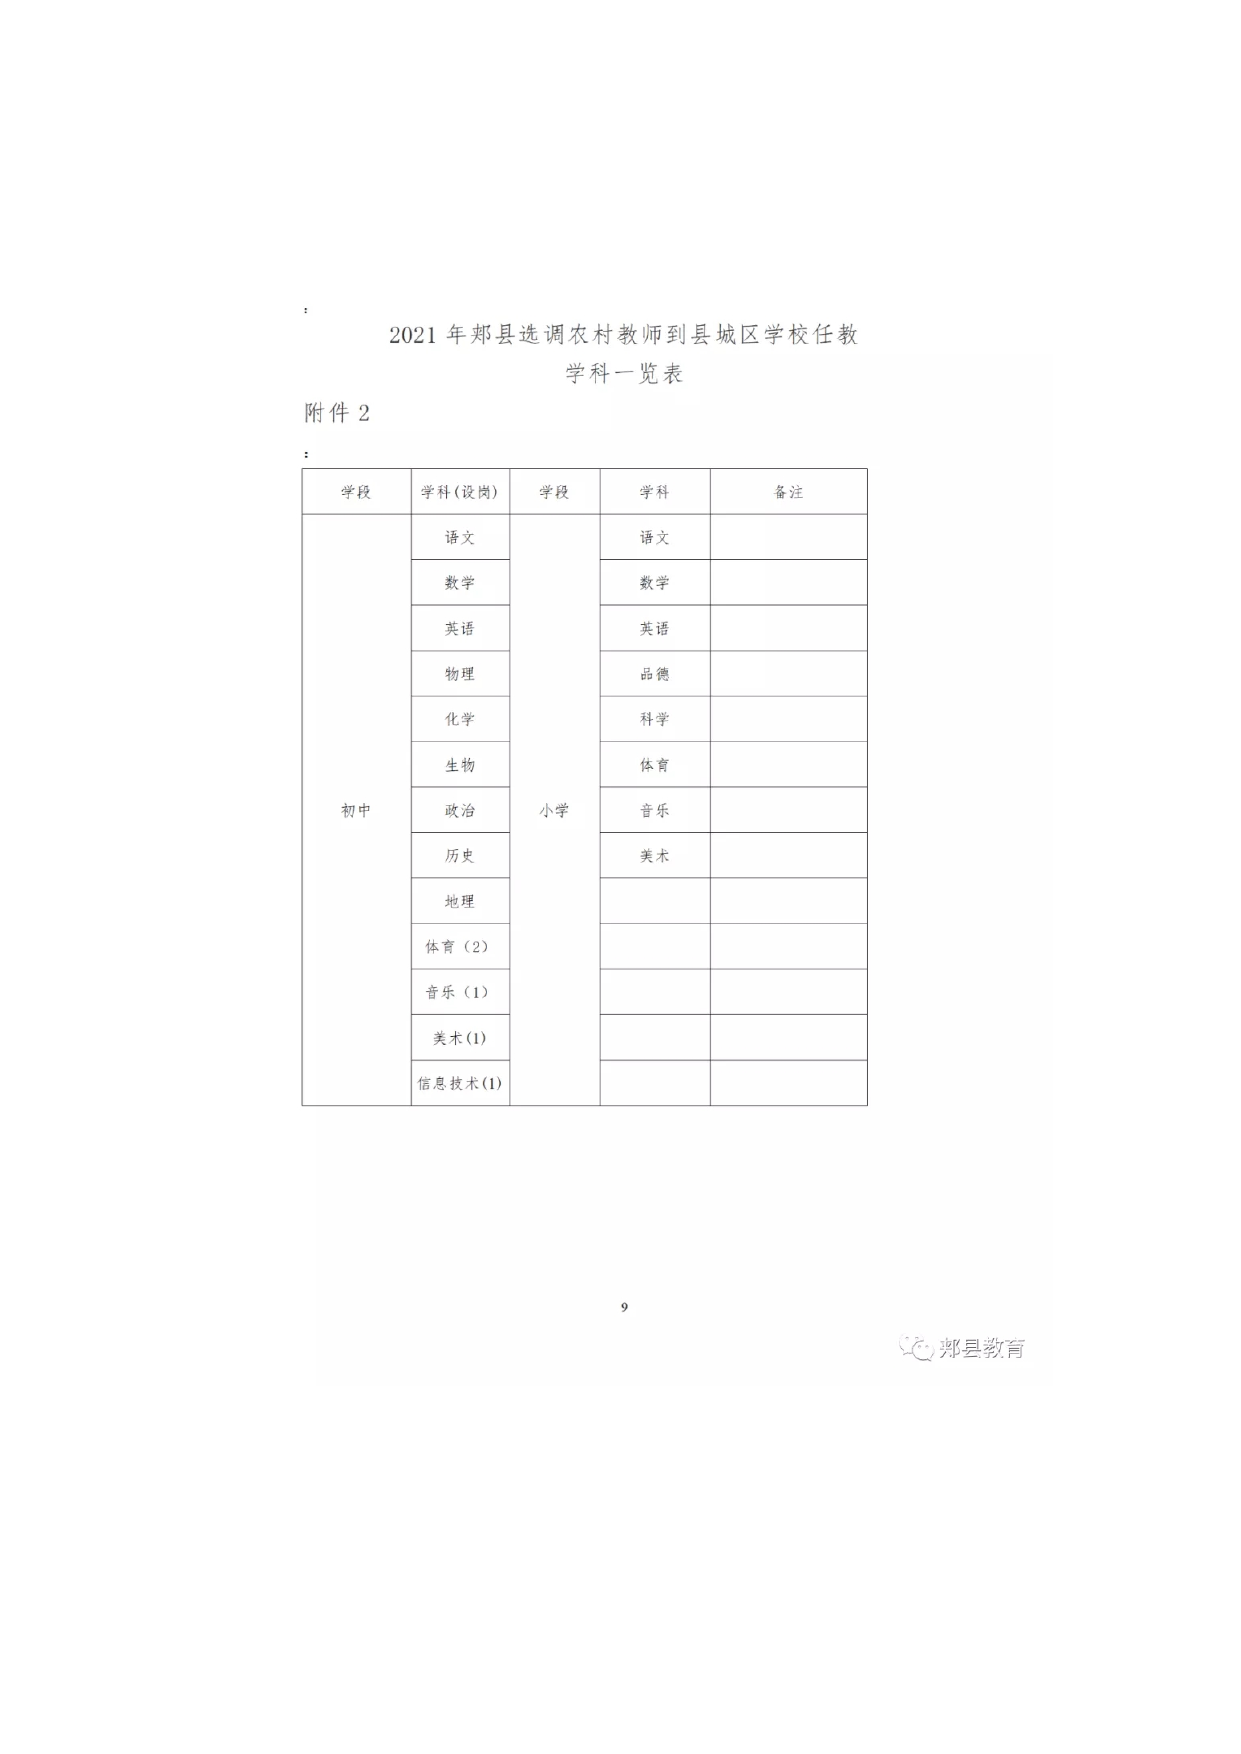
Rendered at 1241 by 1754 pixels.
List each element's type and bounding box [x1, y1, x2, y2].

picture [187, 162, 1053, 1386]
